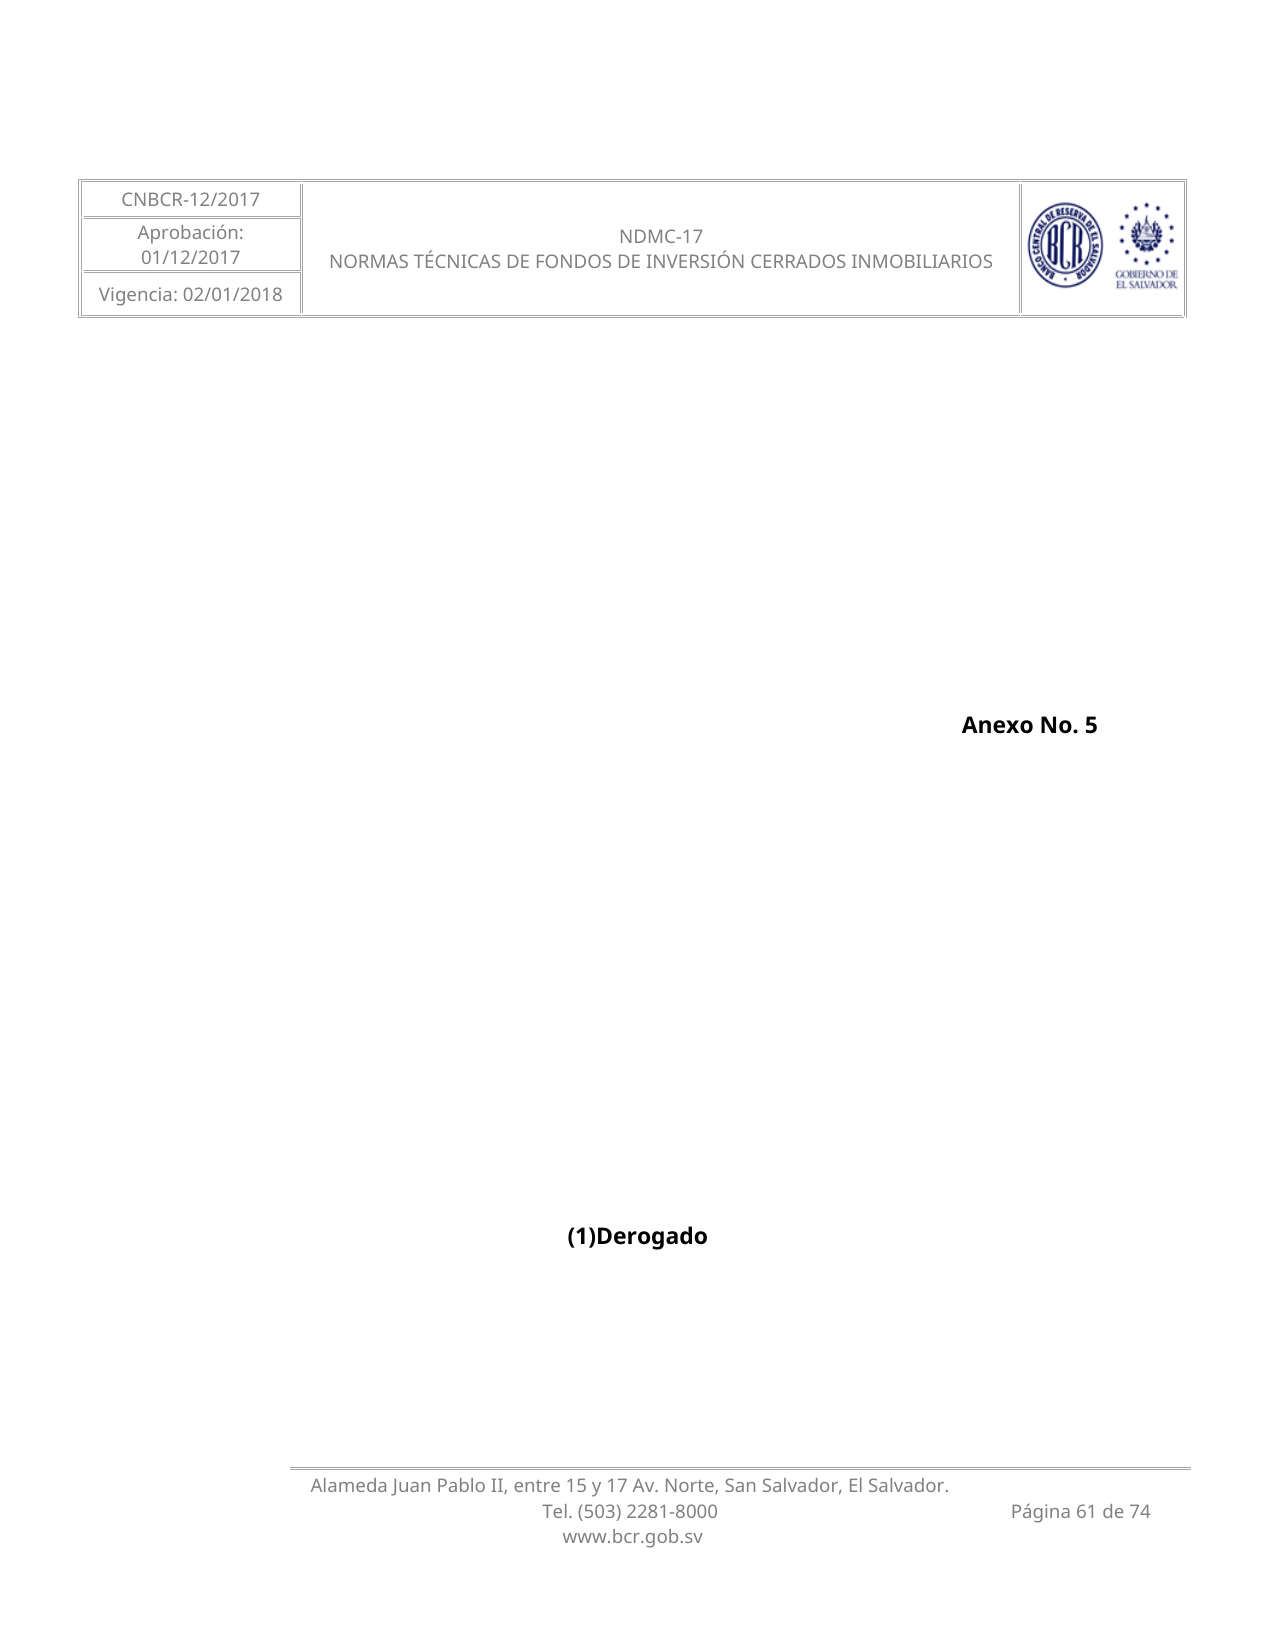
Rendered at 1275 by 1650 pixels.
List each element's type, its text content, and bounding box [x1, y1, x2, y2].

picture [1023, 200, 1180, 291]
text (1)Derogado [177, 1219, 1098, 1251]
text Anexo No. 5 [177, 709, 1098, 740]
